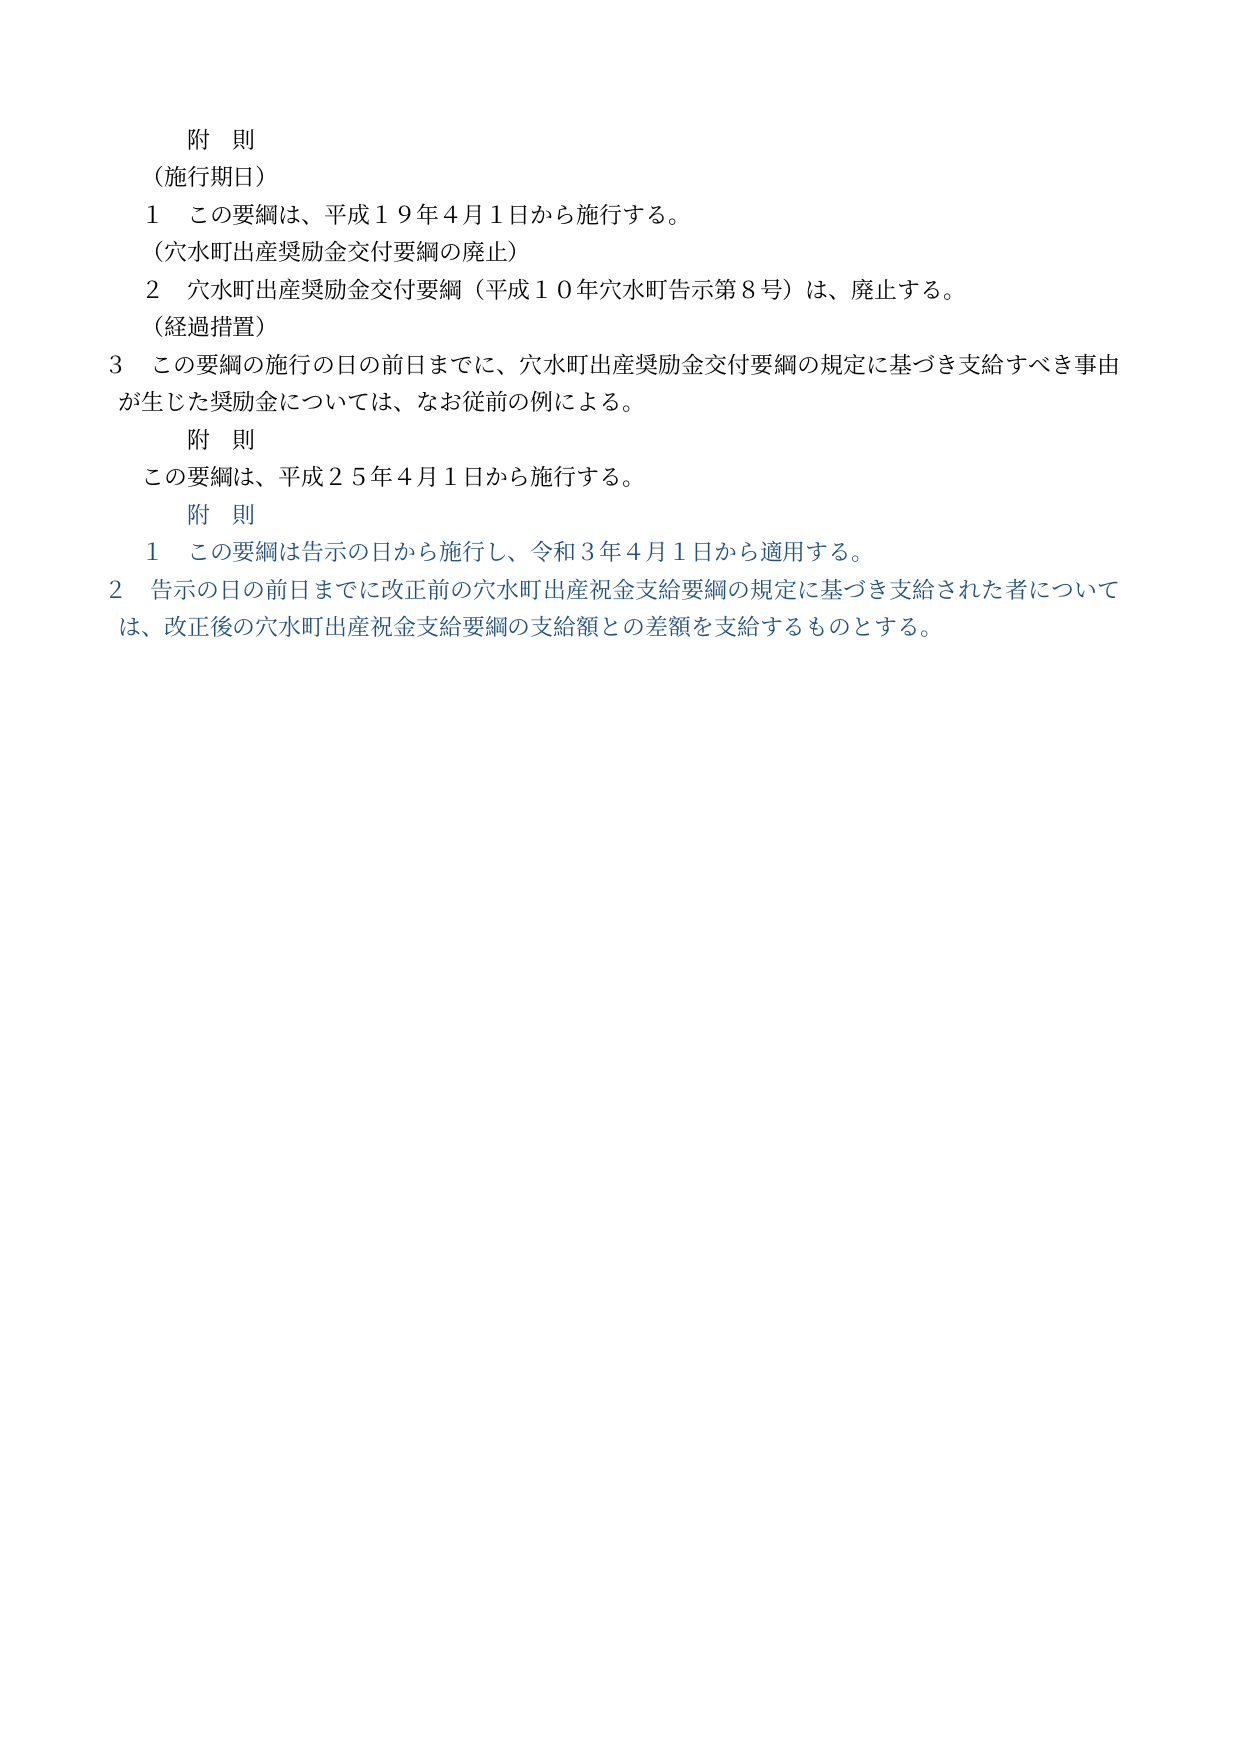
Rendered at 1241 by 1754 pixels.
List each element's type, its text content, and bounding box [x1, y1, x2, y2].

text 附 則 [118, 494, 1122, 532]
text この要綱は、平成２５年４月１日から施行する。 [118, 457, 1122, 494]
text ３ この要綱の施行の日の前日までに、穴水町出産奨励金交付要綱の規定に基づき支給すべき事由が生じた奨励金については、なお従前の例による。 [81, 344, 1122, 419]
text ２ 穴水町出産奨励金交付要綱（平成１０年穴水町告示第８号）は、廃止する。 [118, 269, 1122, 307]
text １ この要綱は告示の日から施行し、令和３年４月１日から適用する。 [118, 532, 1122, 569]
text （施行期日） [118, 157, 1122, 194]
text 附 則 [118, 119, 1122, 157]
text （穴水町出産奨励金交付要綱の廃止） [118, 232, 1122, 269]
text １ この要綱は、平成１９年４月１日から施行する。 [118, 194, 1122, 232]
text ２ 告示の日の前日までに改正前の穴水町出産祝金支給要綱の規定に基づき支給された者については、改正後の穴水町出産祝金支給要綱の支給額との差額を支給するものとする。 [81, 569, 1122, 644]
text 附 則 [118, 419, 1122, 457]
text （経過措置） [118, 307, 1122, 344]
